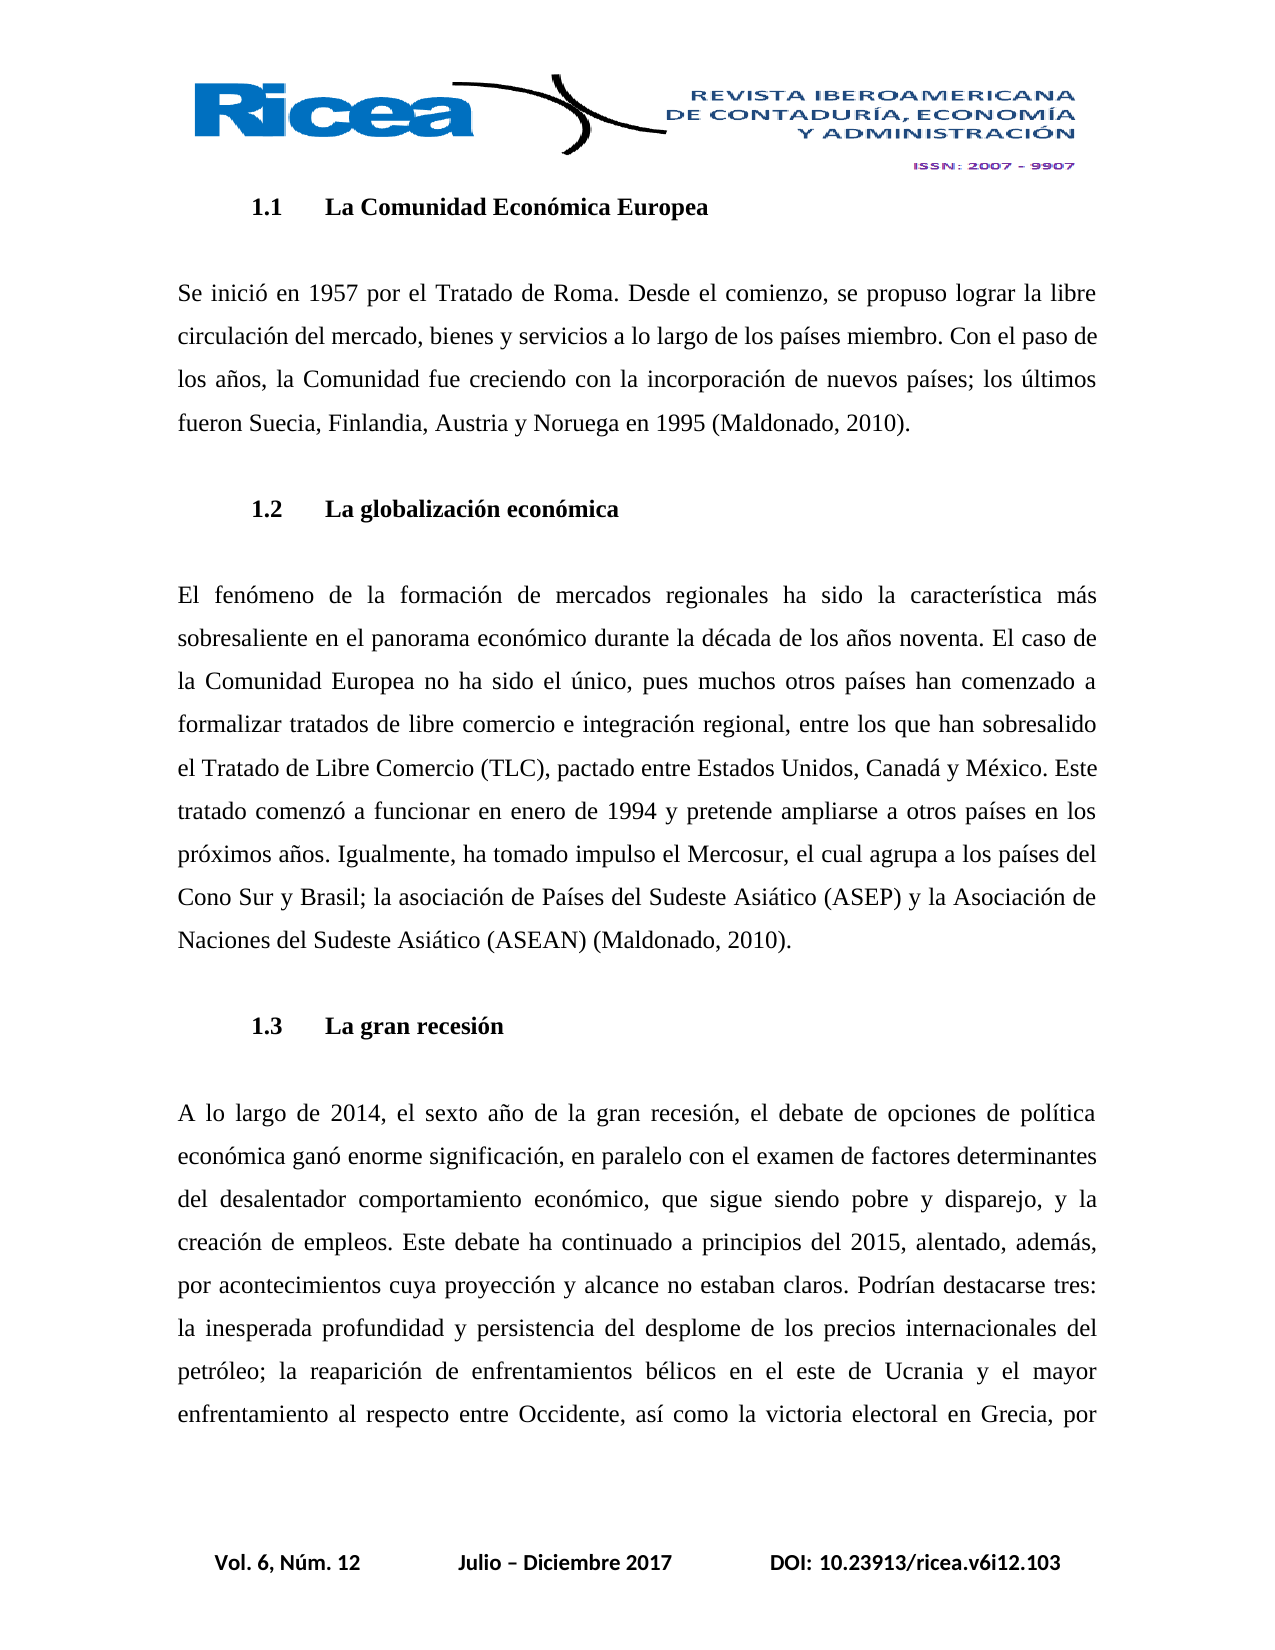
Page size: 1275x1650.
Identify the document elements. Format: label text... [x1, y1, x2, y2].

text Se inició en 1957 por el Tratado de Roma. Desde el comienzo, se propuso lograr la libre circulación del mercado, bienes y servicios a lo largo de los países miembro. Con el paso de los años, la Comunidad fue creciendo con la incorporación de nuevos países; los últimos fueron Suecia, Finlandia, Austria y Noruega en 1995 (Maldonado, 2010). [177, 278, 1098, 436]
text El fenómeno de la formación de mercados regionales ha sido la característica más sobresaliente en el panorama económico durante la década de los años noventa. El caso de la Comunidad Europea no ha sido el único, pues muchos otros países han comenzado a formalizar tratados de libre comercio e integración regional, entre los que han sobresalido el Tratado de Libre Comercio (TLC), pactado entre Estados Unidos, Canadá y México. Este tratado comenzó a funcionar en enero de 1994 y pretende ampliarse a otros países en los próximos años. Igualmente, ha tomado impulso el Mercosur, el cual agrupa a los países del Cono Sur y Brasil; la asociación de Países del Sudeste Asiático (ASEP) y la Asociación de Naciones del Sudeste Asiático (ASEAN) (Maldonado, 2010). [177, 580, 1098, 954]
text 1.1 La Comunidad Económica Europea [177, 192, 1098, 221]
picture [194, 73, 1081, 173]
text 1.2 La globalización económica [177, 494, 1098, 523]
text 1.3 La gran recesión [177, 1011, 1098, 1040]
